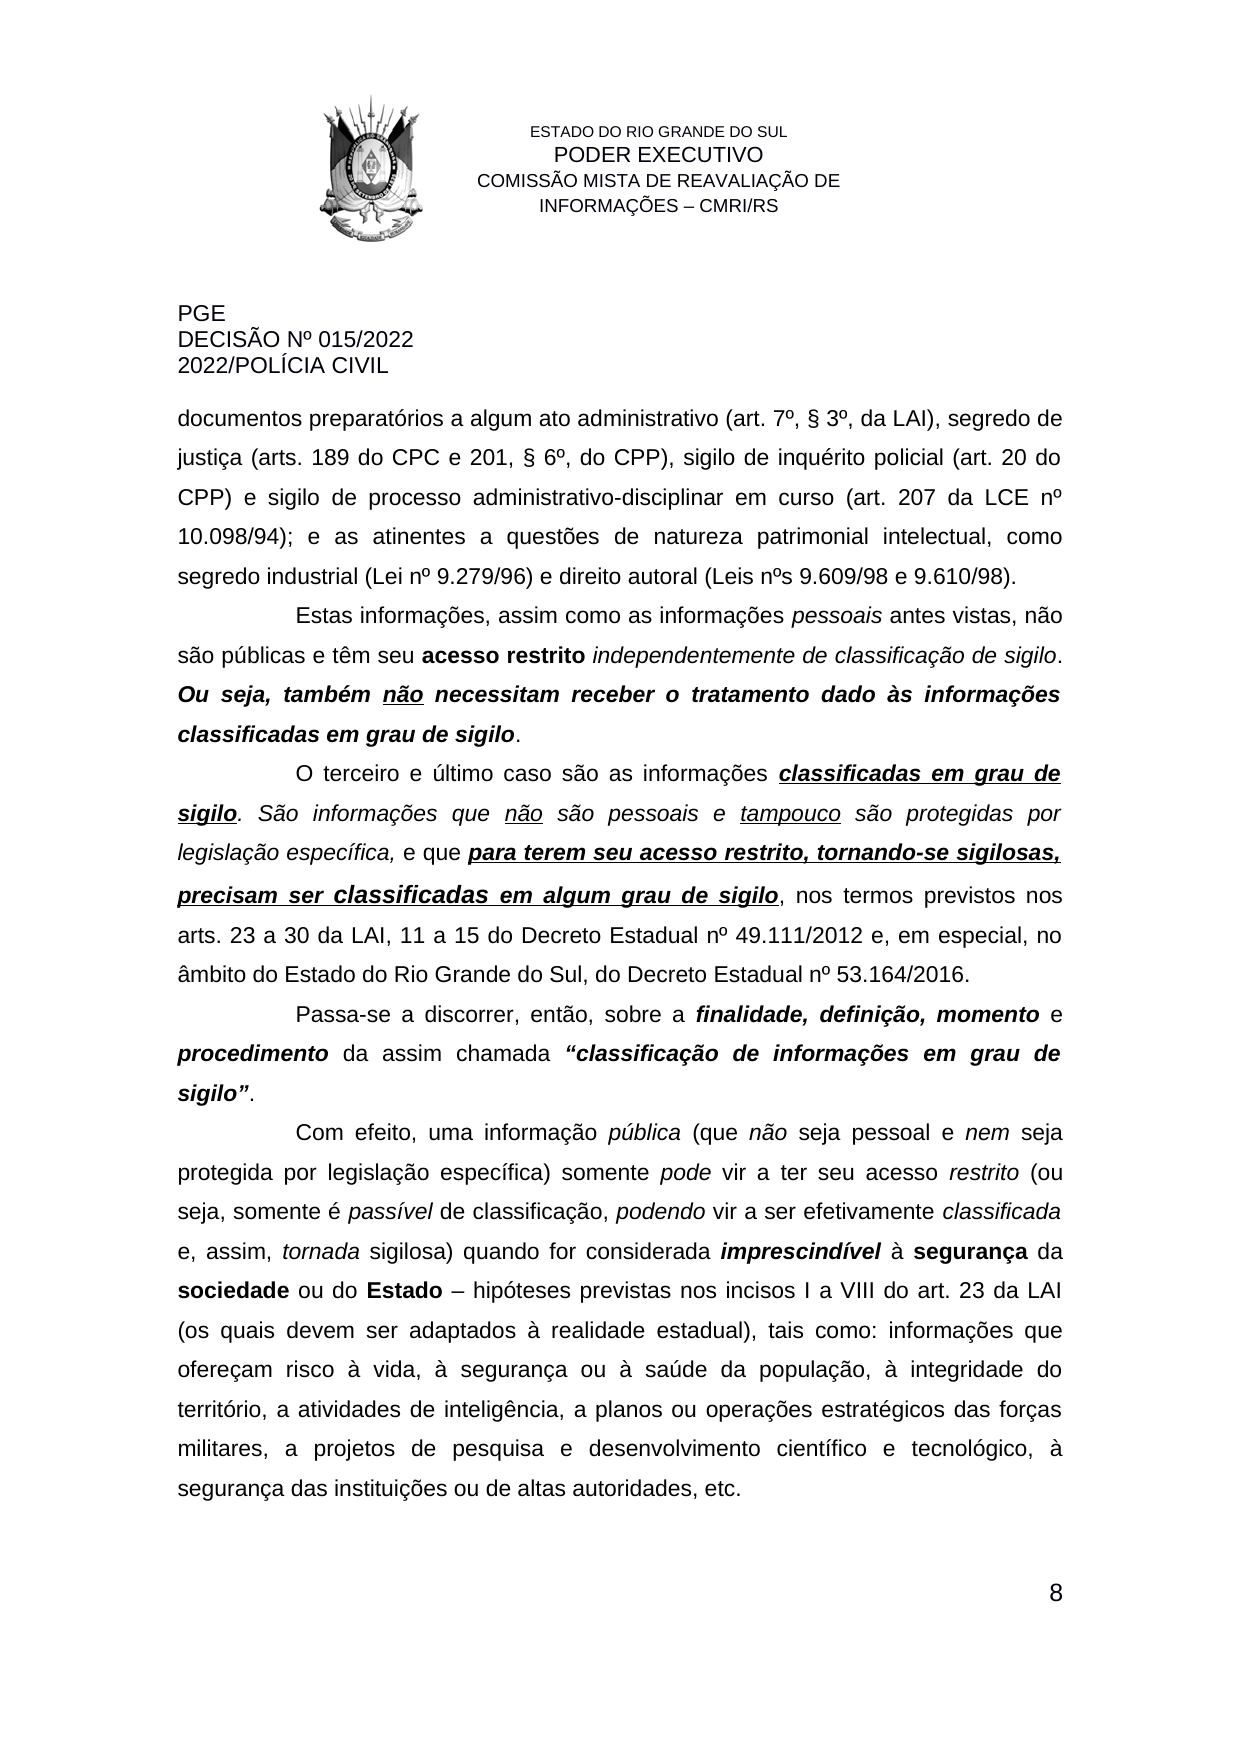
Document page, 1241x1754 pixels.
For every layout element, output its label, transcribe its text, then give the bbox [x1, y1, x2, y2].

text O terceiro e último caso são as informações classificadas em grau de sigilo. São informações que não são pessoais e tampouco são protegidas por legislação específica, e que para terem seu acesso restrito, tornando-se sigilosas, precisam ser classificadas em algum grau de sigilo, nos termos previstos nos arts. 23 a 30 da LAI, 11 a 15 do Decreto Estadual nº 49.111/2012 e, em especial, no âmbito do Estado do Rio Grande do Sul, do Decreto Estadual nº 53.164/2016. [177, 760, 1063, 988]
picture [319, 93, 423, 244]
text Estas informações, assim como as informações pessoais antes vistas, não são públicas e têm seu acesso restrito independentemente de classificação de sigilo. Ou seja, também não necessitam receber o tratamento dado às informações classificadas em grau de sigilo. [177, 602, 1063, 747]
text Passa-se a discorrer, então, sobre a finalidade, definição, momento e procedimento da assim chamada “classificação de informações em grau de sigilo”. [177, 1001, 1063, 1106]
text Com efeito, uma informação pública (que não seja pessoal e nem seja protegida por legislação específica) somente pode vir a ter seu acesso restrito (ou seja, somente é passível de classificação, podendo vir a ser efetivamente classificada e, assim, tornada sigilosa) quando for considerada imprescindível à segurança da sociedade ou do Estado – hipóteses previstas nos incisos I a VIII do art. 23 da LAI (os quais devem ser adaptados à realidade estadual), tais como: informações que ofereçam risco à vida, à segurança ou à saúde da população, à integridade do território, a atividades de inteligência, a planos ou operações estratégicos das forças militares, a projetos de pesquisa e desenvolvimento científico e tecnológico, à segurança das instituições ou de altas autoridades, etc. [177, 1119, 1063, 1501]
